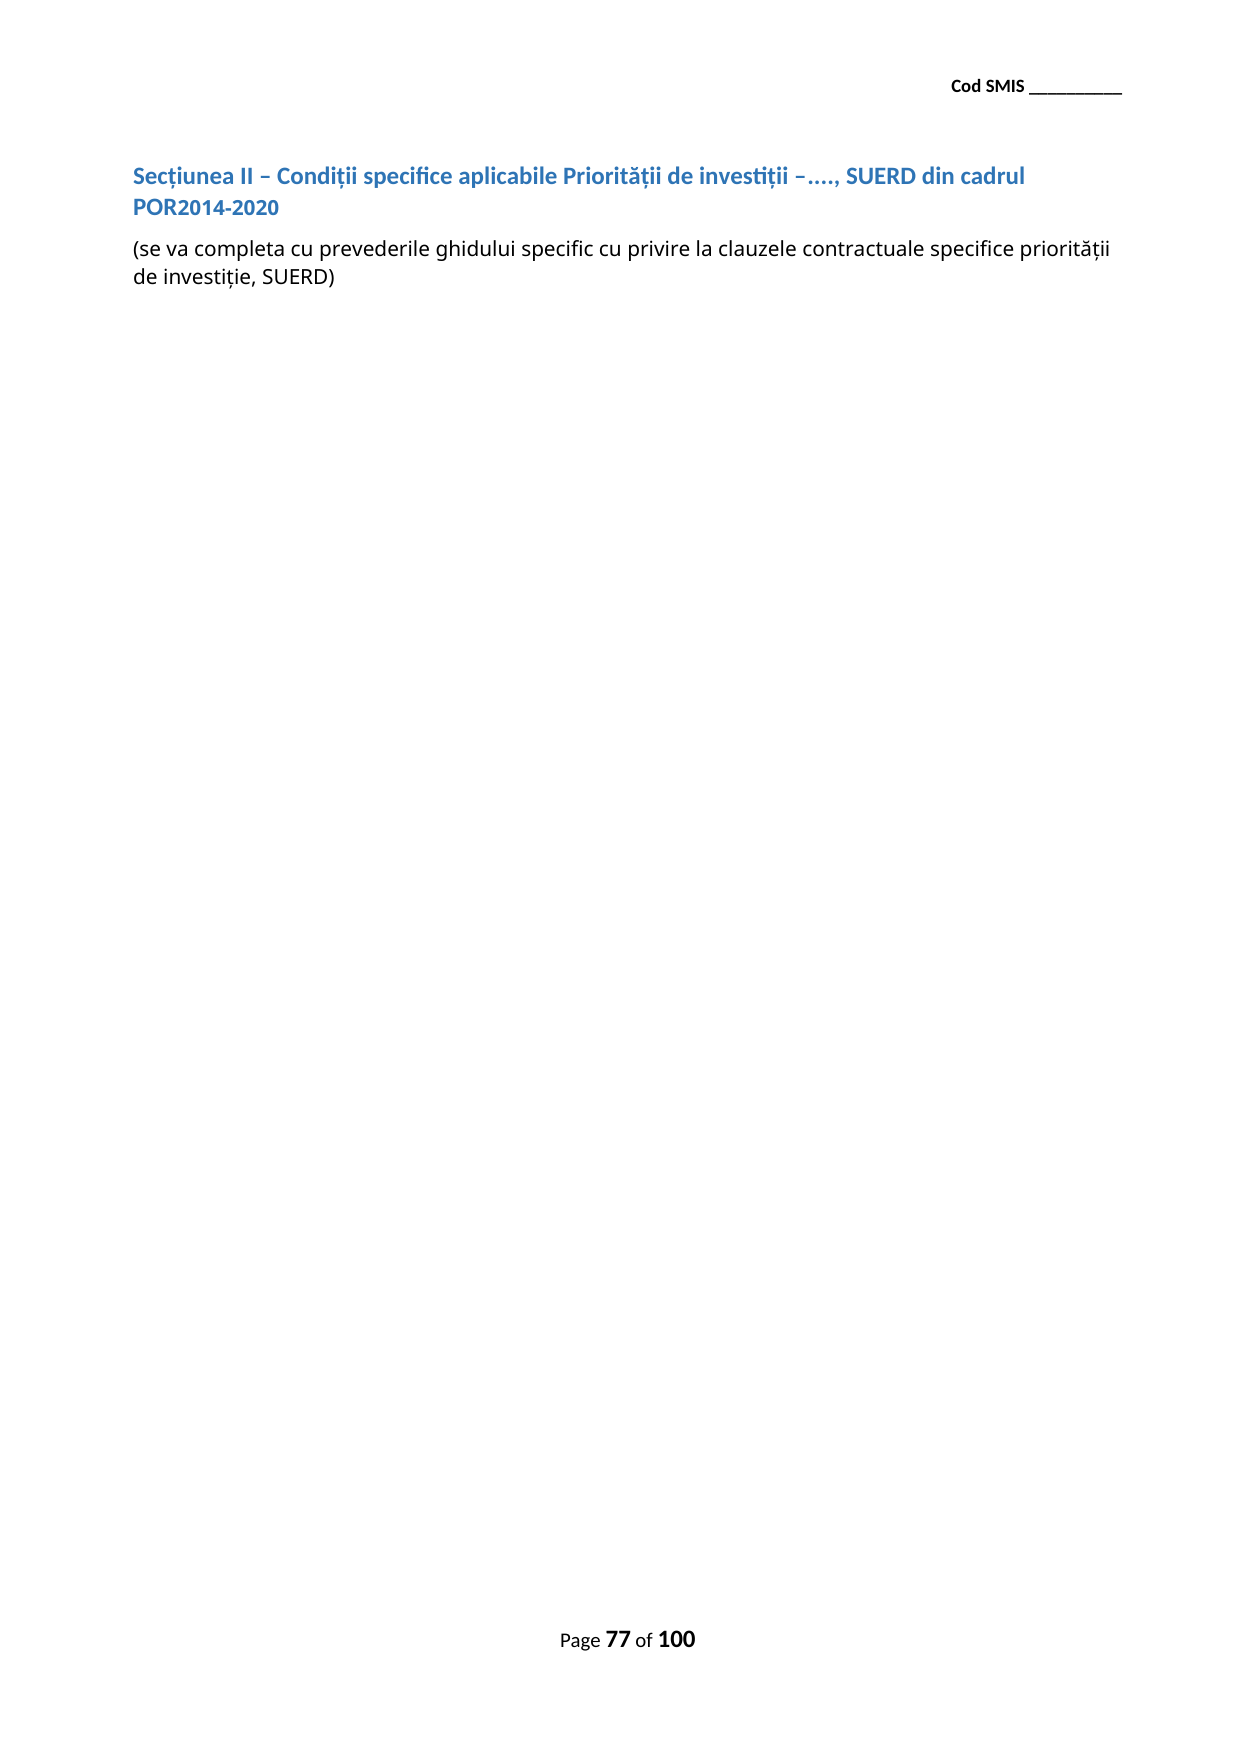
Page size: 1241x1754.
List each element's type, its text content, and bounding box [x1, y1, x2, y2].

text (se va completa cu prevederile ghidului specific cu privire la clauzele contractuale specifice priorității de investiție, SUERD) [133, 234, 1122, 291]
subtitle Secțiunea II – Condiții specifice aplicabile Priorității de investiții –...., SUERD din cadrul POR2014-2020 [133, 160, 1122, 221]
